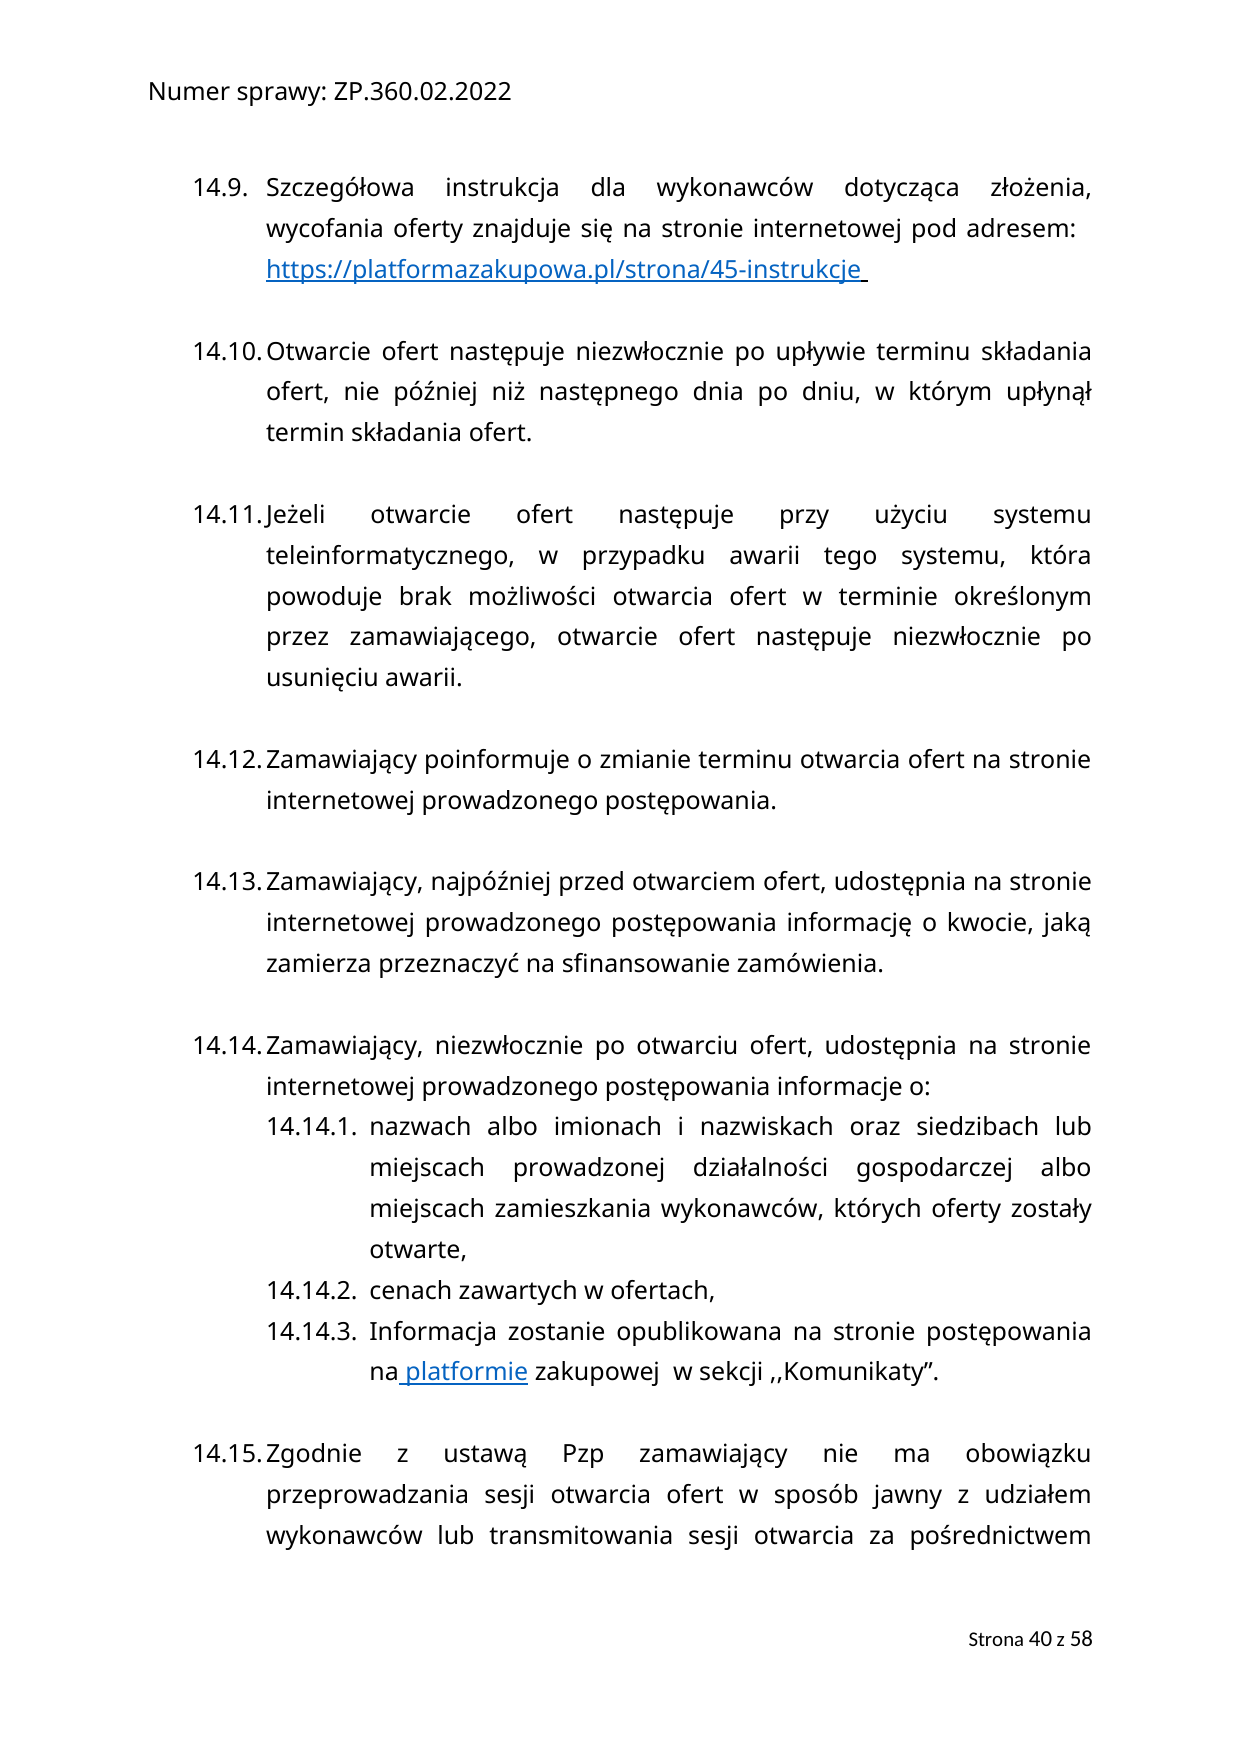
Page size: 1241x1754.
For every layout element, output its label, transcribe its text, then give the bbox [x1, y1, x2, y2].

list Otwarcie ofert następuje niezwłocznie po upływie terminu składania ofert, nie później niż następnego dnia po dniu, w którym upłynął termin składania ofert. [192, 333, 1093, 449]
list cenach zawartych w ofertach, [266, 1272, 1093, 1306]
list nazwach albo imionach i nazwiskach oraz siedzibach lub miejscach prowadzonej działalności gospodarczej albo miejscach zamieszkania wykonawców, których oferty zostały otwarte, [266, 1109, 1093, 1266]
list Szczegółowa instrukcja dla wykonawców dotycząca złożenia, wycofania oferty znajduje się na stronie internetowej pod adresem: https://platformazakupowa.pl/strona/45-instrukcje [192, 170, 1093, 286]
list Jeżeli otwarcie ofert następuje przy użyciu systemu teleinformatycznego, w przypadku awarii tego systemu, która powoduje brak możliwości otwarcia ofert w terminie określonym przez zamawiającego, otwarcie ofert następuje niezwłocznie po usunięciu awarii. [192, 497, 1093, 694]
list Zamawiający poinformuje o zmianie terminu otwarcia ofert na stronie internetowej prowadzonego postępowania. [192, 742, 1093, 816]
list Zamawiający, niezwłocznie po otwarciu ofert, udostępnia na stronie internetowej prowadzonego postępowania informacje o: [192, 1027, 1093, 1102]
list Informacja zostanie opublikowana na stronie postępowania na platformie zakupowej w sekcji ,,Komunikaty”. [266, 1313, 1093, 1388]
list Zamawiający, najpóźniej przed otwarciem ofert, udostępnia na stronie internetowej prowadzonego postępowania informację o kwocie, jaką zamierza przeznaczyć na sfinansowanie zamówienia. [192, 864, 1093, 980]
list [192, 1436, 1093, 1551]
